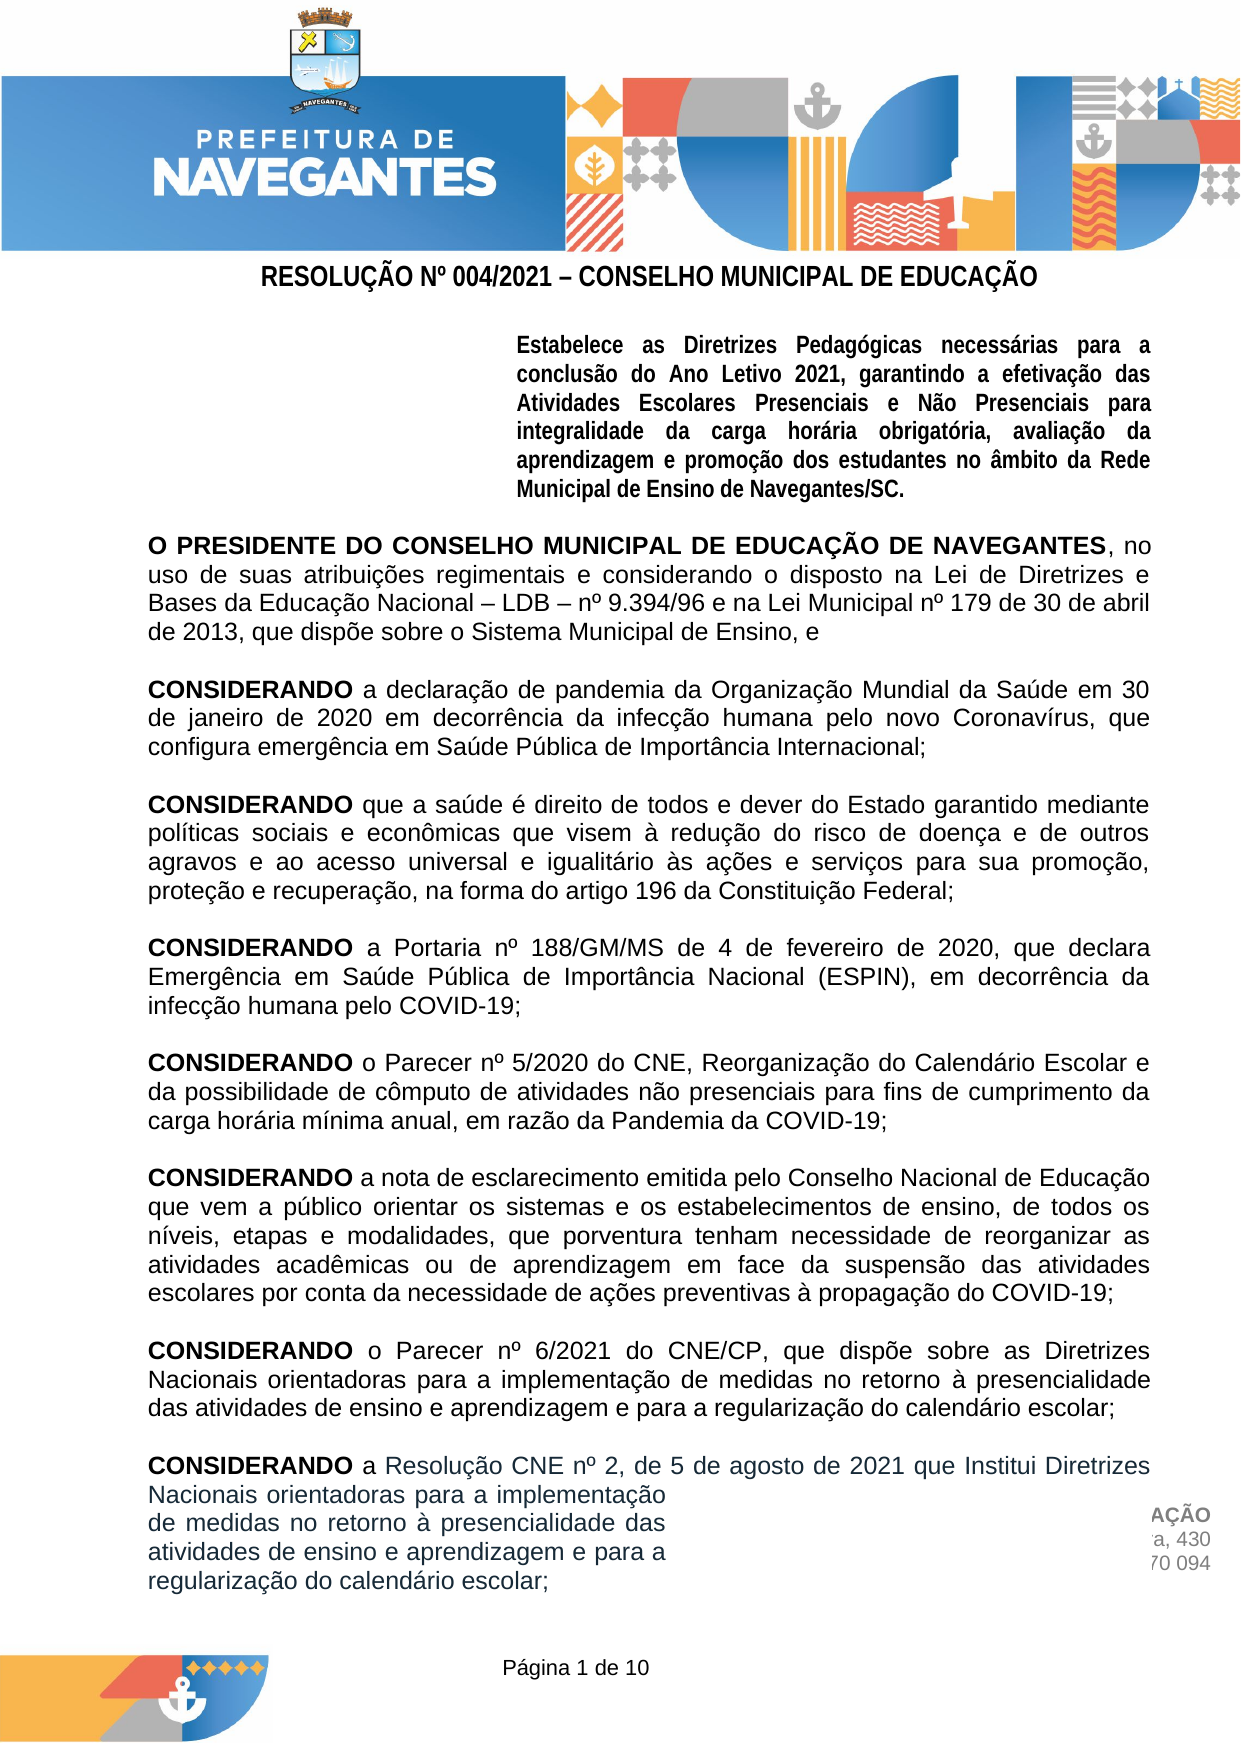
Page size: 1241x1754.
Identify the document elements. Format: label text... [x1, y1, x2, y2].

text O PRESIDENTE DO CONSELHO MUNICIPAL DE EDUCAÇÃO DE NAVEGANTES, no uso de suas atribuições regimentais e considerando o disposto na Lei de Diretrizes e Bases da Educação Nacional – LDB – nº 9.394/96 e na Lei Municipal nº 179 de 30 de abril de 2013, que dispõe sobre o Sistema Municipal de Ensino, e [148, 531, 1152, 646]
text CONSIDERANDO a nota de esclarecimento emitida pelo Conselho Nacional de Educação que vem a público orientar os sistemas e os estabelecimentos de ensino, de todos os níveis, etapas e modalidades, que porventura tenham necessidade de reorganizar as atividades acadêmicas ou de aprendizagem em face da suspensão das atividades escolares por conta da necessidade de ações preventivas à propagação do COVID-19; [148, 1163, 1152, 1307]
text CONSIDERANDO o Parecer nº 5/2020 do CNE, Reorganização do Calendário Escolar e da possibilidade de cômputo de atividades não presenciais para fins de cumprimento da carga horária mínima anual, em razão da Pandemia da COVID-19; [148, 1048, 1152, 1135]
text CONSIDERANDO que a saúde é direito de todos e dever do Estado garantido mediante políticas sociais e econômicas que visem à redução do risco de doença e de outros agravos e ao acesso universal e igualitário às ações e serviços para sua promoção, proteção e recuperação, na forma do artigo 196 da Constituição Federal; [148, 790, 1152, 905]
text CONSIDERANDO o Parecer nº 6/2021 do CNE/CP, que dispõe sobre as Diretrizes Nacionais orientadoras para a implementação de medidas no retorno à presencialidade das atividades de ensino e aprendizagem e para a regularização do calendário escolar; [148, 1336, 1152, 1422]
text CONSIDERANDO a declaração de pandemia da Organização Mundial da Saúde em 30 de janeiro de 2020 em decorrência da infecção humana pelo novo Coronavírus, que configura emergência em Saúde Pública de Importância Internacional; [148, 675, 1152, 761]
text Estabelece as Diretrizes Pedagógicas necessárias para a conclusão do Ano Letivo 2021, garantindo a efetivação das Atividades Escolares Presenciais e Não Presenciais para integralidade da carga horária obrigatória, avaliação da aprendizagem e promoção dos estudantes no âmbito da Rede Municipal de Ensino de Navegantes/SC. [516, 330, 1152, 502]
text CONSIDERANDO a Portaria nº 188/GM/MS de 4 de fevereiro de 2020, que declara Emergência em Saúde Pública de Importância Nacional (ESPIN), em decorrência da infecção humana pelo COVID-19; [148, 933, 1152, 1020]
text RESOLUÇÃO Nº 004/2021 – CONSELHO MUNICIPAL DE EDUCAÇÃO [148, 118, 1152, 292]
picture [0, 1644, 273, 1743]
text CONSIDERANDO a Resolução CNE nº 2, de 5 de agosto de 2021 que Institui Diretrizes Nacionais orientadoras para a implementação de medidas no retorno à presencialidade das atividades de ensino e aprendizagem e para a regularização do calendário escolar; [148, 1451, 1152, 1595]
picture [0, 0, 1241, 259]
